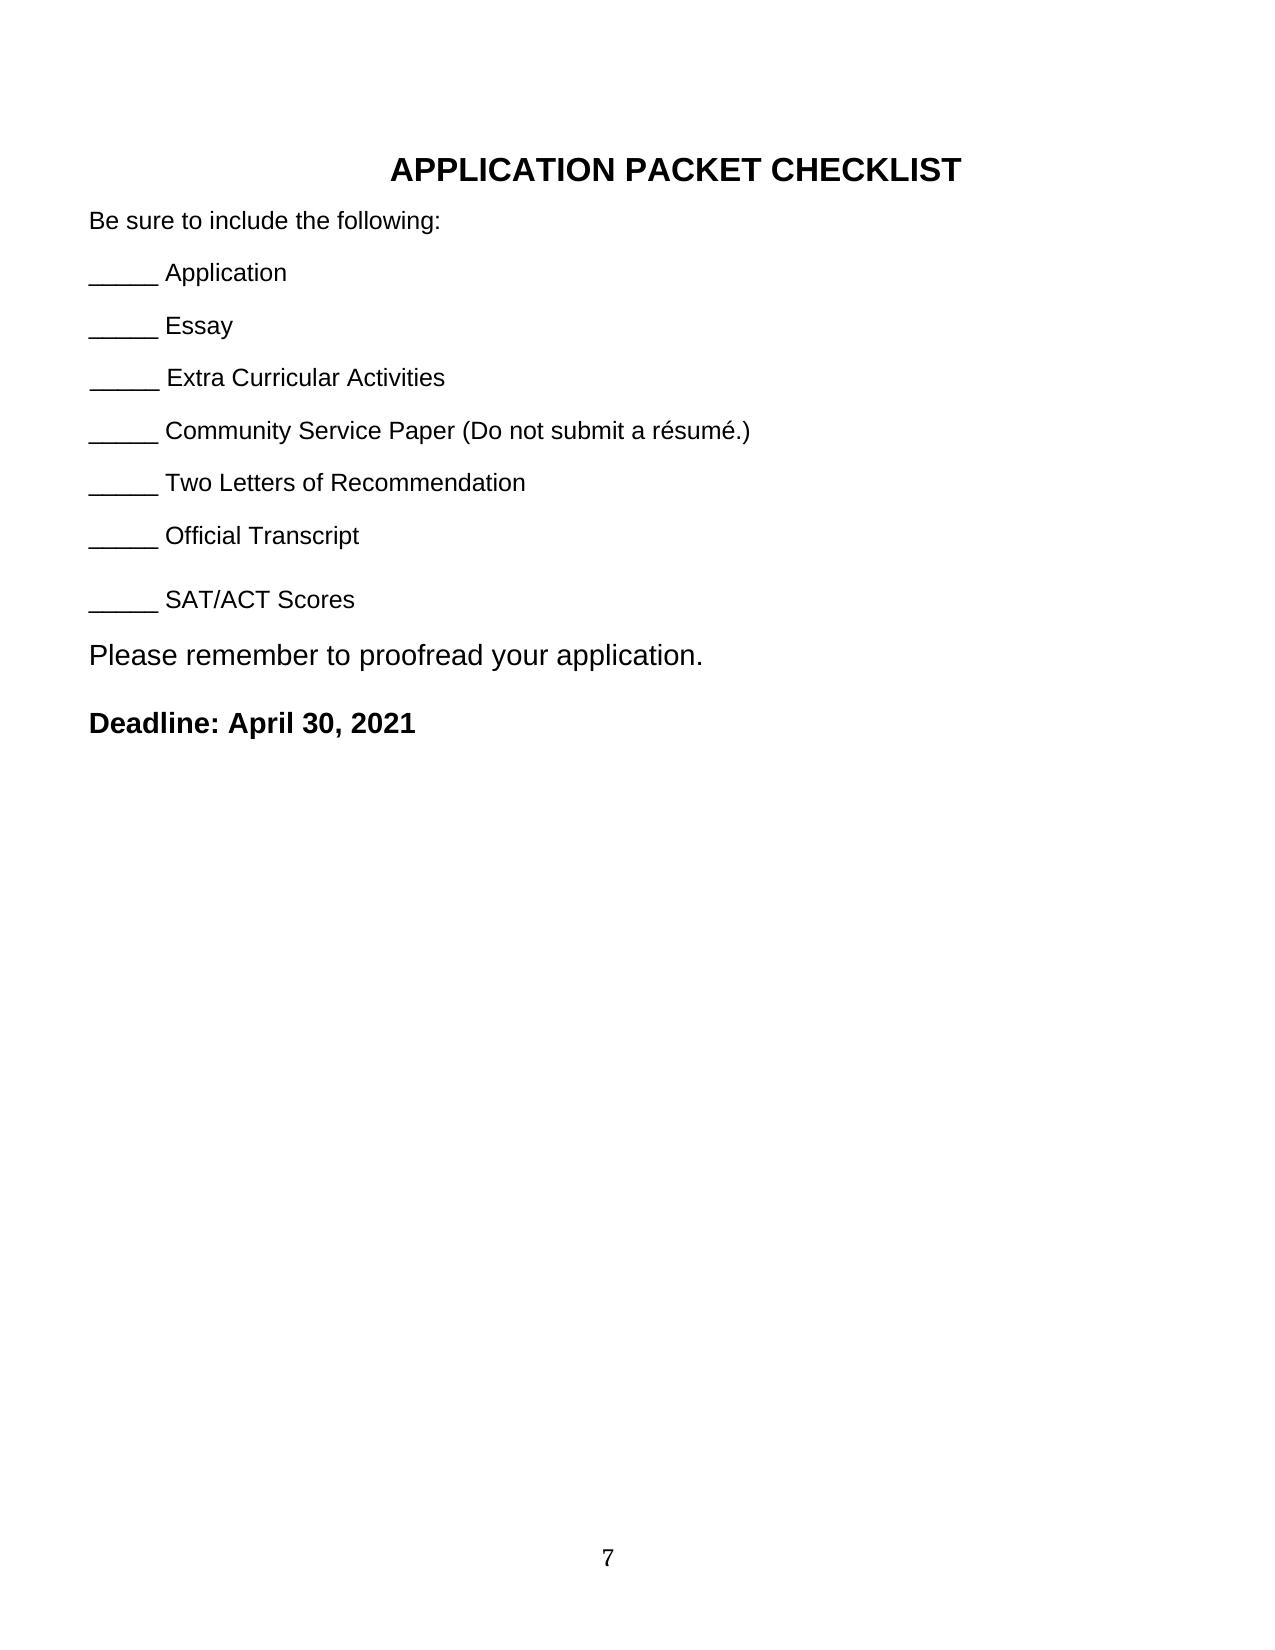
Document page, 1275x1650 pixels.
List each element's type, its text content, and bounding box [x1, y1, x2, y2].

text _____ Essay [88, 311, 1125, 340]
text Be sure to include the following: [88, 206, 1125, 235]
text _____ Two Letters of Recommendation [88, 468, 1125, 497]
text _____ Official Transcript [88, 521, 1125, 550]
text _____ Community Service Paper (Do not submit a résumé.) [88, 416, 1125, 445]
text _____ Extra Curricular Activities [90, 363, 1125, 392]
text APPLICATION PACKET CHECKLIST [90, 150, 962, 188]
text _____ SAT/ACT Scores [88, 585, 1125, 614]
text _____ Application [88, 258, 1125, 287]
text Please remember to proofread your application. [88, 638, 1125, 672]
text Deadline: April 30, 2021 [88, 706, 1125, 739]
